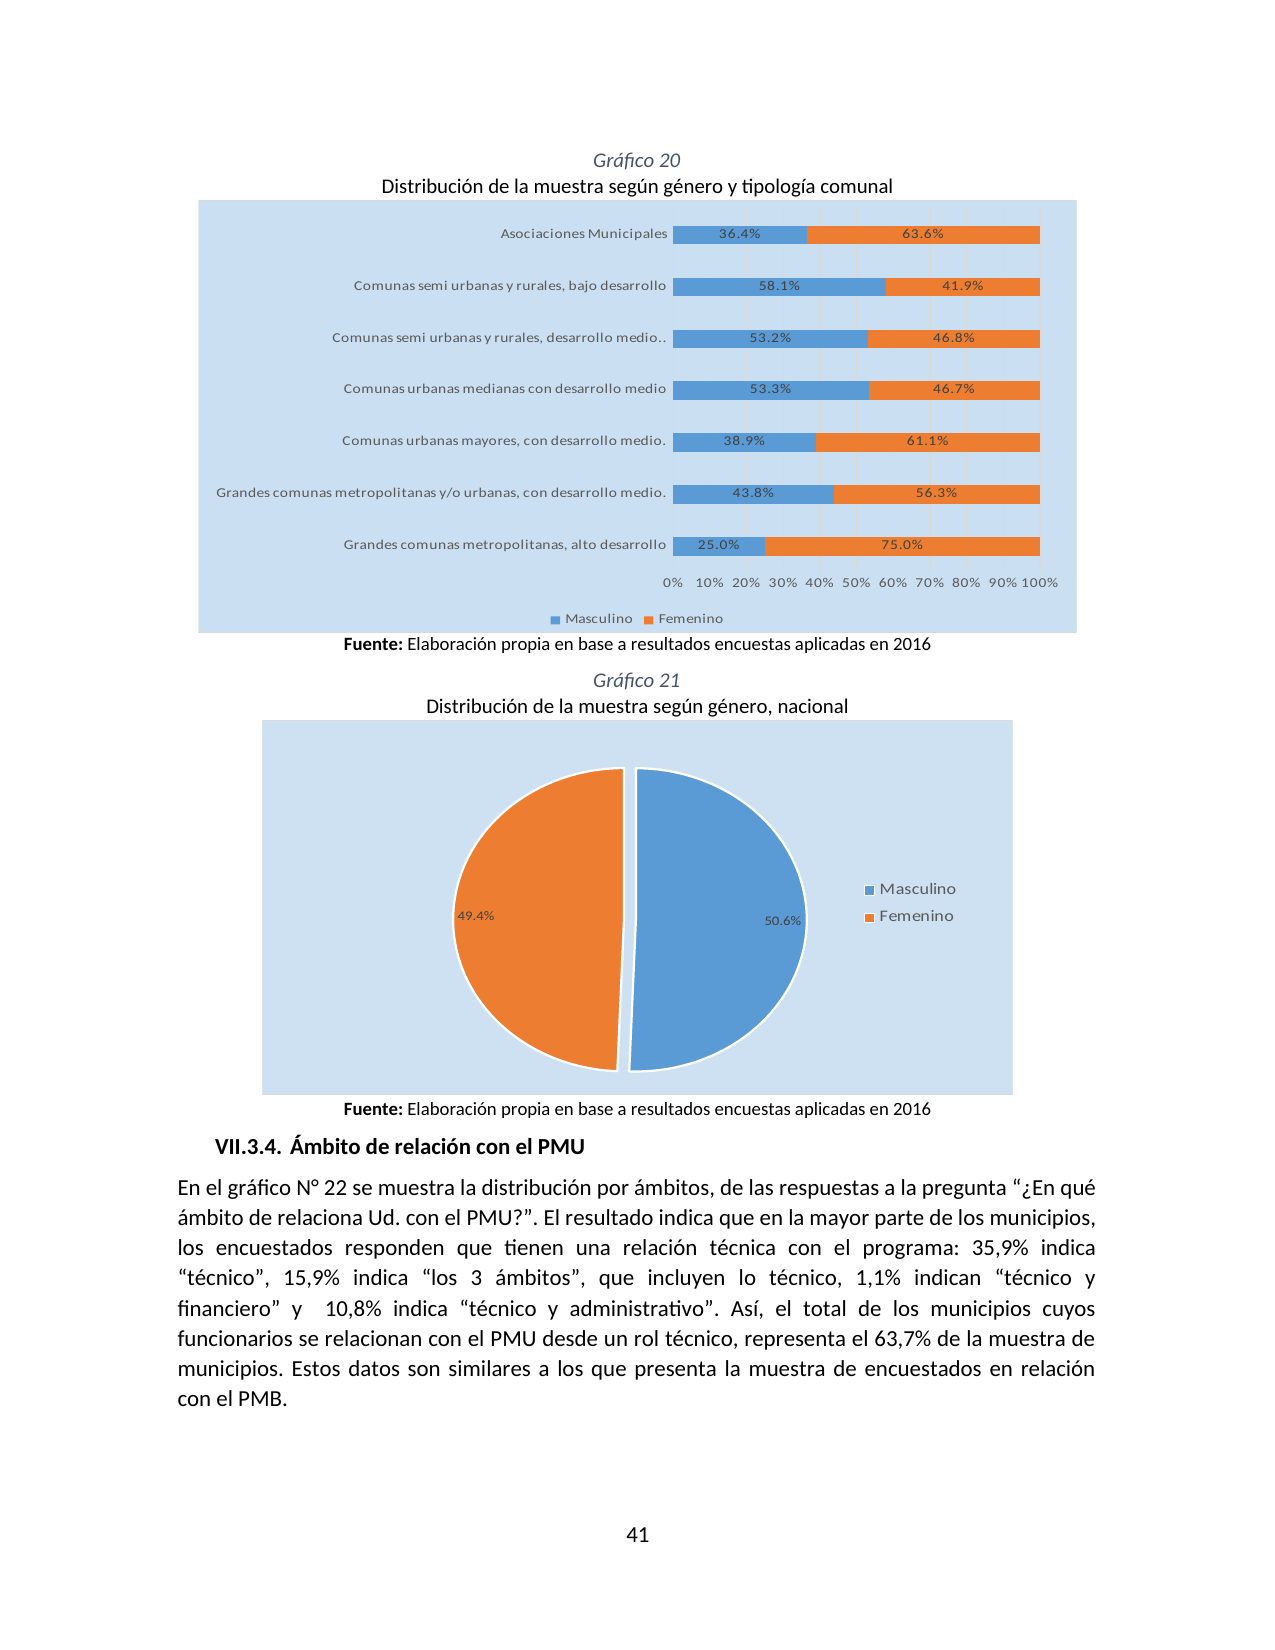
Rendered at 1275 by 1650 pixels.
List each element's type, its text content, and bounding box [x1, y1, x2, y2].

list Ámbito de relación con el PMU [215, 1132, 1098, 1160]
text Distribución de la muestra según género y tipología comunal [177, 173, 1098, 198]
text Gráfico 21 [177, 668, 1098, 693]
text Distribución de la muestra según género, nacional [177, 693, 1098, 718]
text Gráfico 20 [177, 148, 1098, 173]
text Fuente: Elaboración propia en base a resultados encuestas aplicadas en 2016 [177, 632, 1098, 655]
text Fuente: Elaboración propia en base a resultados encuestas aplicadas en 2016 [177, 1097, 1098, 1120]
text En el gráfico N° 22 se muestra la distribución por ámbitos, de las respuestas a la pregunta “¿En qué ámbito de relaciona Ud. con el PMU?”. El resultado indica que en la mayor parte de los municipios, los encuestados responden que tienen una relación técnica con el programa: 35,9% indica “técnico”, 15,9% indica “los 3 ámbitos”, que incluyen lo técnico, 1,1% indican “técnico y financiero” y 10,8% indica “técnico y administrativo”. Así, el total de los municipios cuyos funcionarios se relacionan con el PMU desde un rol técnico, representa el 63,7% de la muestra de municipios. Estos datos son similares a los que presenta la muestra de encuestados en relación con el PMB. [177, 1173, 1098, 1412]
